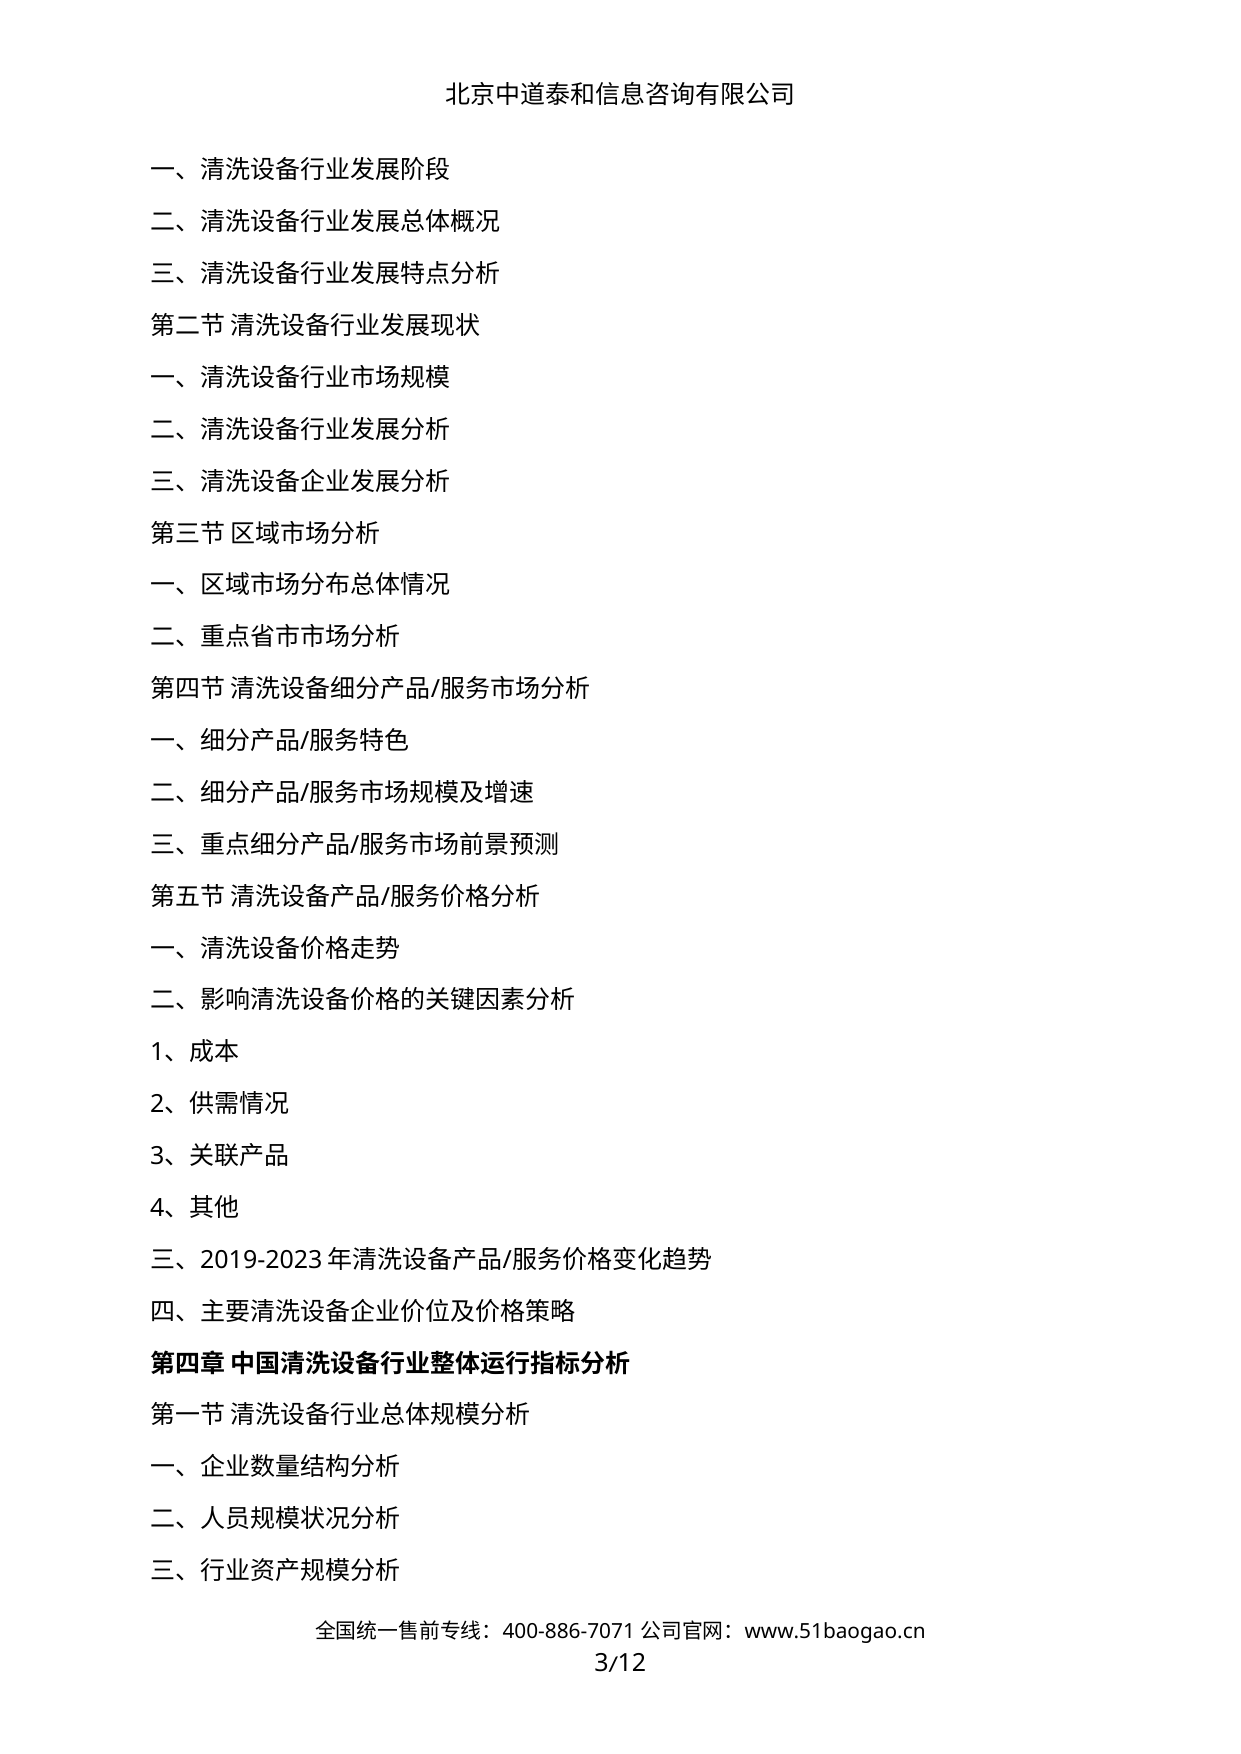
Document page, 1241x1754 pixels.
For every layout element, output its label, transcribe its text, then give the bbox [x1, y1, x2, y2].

text 第五节 清洗设备产品/服务价格分析 [150, 876, 1090, 912]
text 第二节 清洗设备行业发展现状 [150, 306, 1090, 342]
text 一、细分产品/服务特色 [150, 721, 1090, 757]
text 二、重点省市市场分析 [150, 617, 1090, 653]
text 1、成本 [150, 1032, 1090, 1068]
text 四、主要清洗设备企业价位及价格策略 [150, 1291, 1090, 1327]
text 三、清洗设备企业发展分析 [150, 461, 1090, 497]
text 三、清洗设备行业发展特点分析 [150, 254, 1090, 290]
text 二、清洗设备行业发展分析 [150, 409, 1090, 446]
text 三、重点细分产品/服务市场前景预测 [150, 824, 1090, 861]
text 2、供需情况 [150, 1084, 1090, 1120]
text 3、关联产品 [150, 1136, 1090, 1172]
text 4、其他 [150, 1187, 1090, 1224]
text 第三节 区域市场分析 [150, 513, 1090, 549]
text 二、细分产品/服务市场规模及增速 [150, 772, 1090, 809]
text 一、清洗设备行业市场规模 [150, 357, 1090, 394]
text 二、人员规模状况分析 [150, 1499, 1090, 1535]
text 三、行业资产规模分析 [150, 1551, 1090, 1587]
text 第一节 清洗设备行业总体规模分析 [150, 1395, 1090, 1431]
text 一、清洗设备价格走势 [150, 928, 1090, 964]
text 一、区域市场分布总体情况 [150, 565, 1090, 601]
text 一、企业数量结构分析 [150, 1447, 1090, 1483]
text 二、清洗设备行业发展总体概况 [150, 202, 1090, 238]
text 一、清洗设备行业发展阶段 [150, 150, 1090, 186]
text 第四章 中国清洗设备行业整体运行指标分析 [150, 1343, 1090, 1379]
text 三、2019-2023年清洗设备产品/服务价格变化趋势 [150, 1239, 1090, 1276]
text 第四节 清洗设备细分产品/服务市场分析 [150, 669, 1090, 705]
text 二、影响清洗设备价格的关键因素分析 [150, 980, 1090, 1016]
